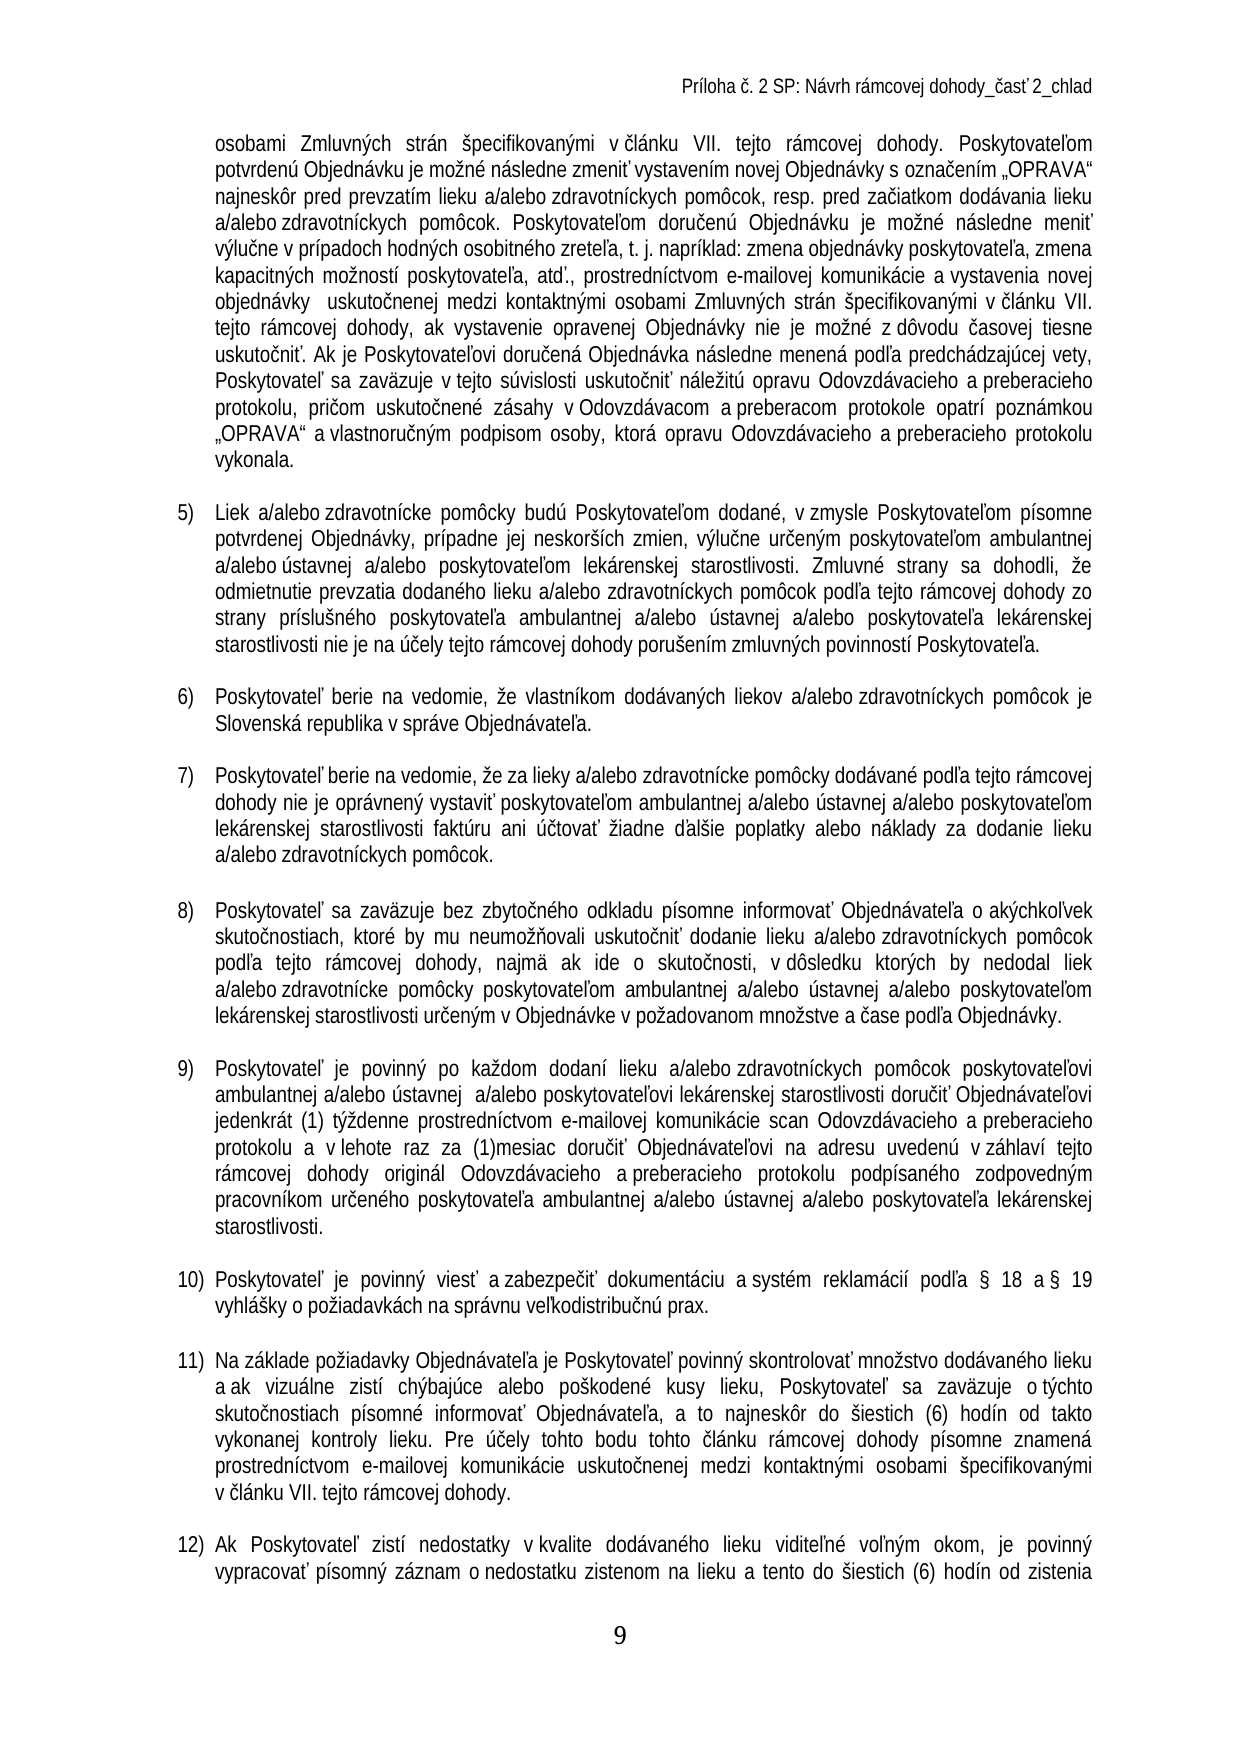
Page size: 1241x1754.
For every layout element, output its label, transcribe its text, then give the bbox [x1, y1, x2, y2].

list Liek a/alebo zdravotnícke pomôcky budú Poskytovateľom dodané, v zmysle Poskytovateľom písomne potvrdenej Objednávky, prípadne jej neskorších zmien, výlučne určeným poskytovateľom ambulantnej a/alebo ústavnej a/alebo poskytovateľom lekárenskej starostlivosti. Zmluvné strany sa dohodli, že odmietnutie prevzatia dodaného lieku a/alebo zdravotníckych pomôcok podľa tejto rámcovej dohody zo strany príslušného poskytovateľa ambulantnej a/alebo ústavnej a/alebo poskytovateľa lekárenskej starostlivosti nie je na účely tejto rámcovej dohody porušením zmluvných povinností Poskytovateľa. [177, 499, 1092, 657]
list Poskytovateľ berie na vedomie, že vlastníkom dodávaných liekov a/alebo zdravotníckych pomôcok je Slovenská republika v správe Objednávateľa. [177, 683, 1092, 736]
list Poskytovateľ sa zaväzuje bez zbytočného odkladu písomne informovať Objednávateľa o akýchkoľvek skutočnostiach, ktoré by mu neumožňovali uskutočniť dodanie lieku a/alebo zdravotníckych pomôcok podľa tejto rámcovej dohody, najmä ak ide o skutočnosti, v dôsledku ktorých by nedodal liek a/alebo zdravotnícke pomôcky poskytovateľom ambulantnej a/alebo ústavnej a/alebo poskytovateľom lekárenskej starostlivosti určeným v Objednávke v požadovanom množstve a čase podľa Objednávky. [177, 897, 1092, 1028]
list Na základe požiadavky Objednávateľa je Poskytovateľ povinný skontrolovať množstvo dodávaného lieku a ak vizuálne zistí chýbajúce alebo poškodené kusy lieku, Poskytovateľ sa zaväzuje o týchto skutočnostiach písomné informovať Objednávateľa, a to najneskôr do šiestich (6) hodín od takto vykonanej kontroly lieku. Pre účely tohto bodu tohto článku rámcovej dohody písomne znamená prostredníctvom e-mailovej komunikácie uskutočnenej medzi kontaktnými osobami špecifikovanými v článku VII. tejto rámcovej dohody. [177, 1347, 1092, 1505]
list Poskytovateľ je povinný viesť a zabezpečiť dokumentáciu a systém reklamácií podľa § 18 a § 19 vyhlášky o požiadavkách na správnu veľkodistribučnú prax. [177, 1266, 1092, 1318]
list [177, 130, 1092, 472]
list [177, 1531, 1092, 1584]
list Poskytovateľ berie na vedomie, že za lieky a/alebo zdravotnícke pomôcky dodávané podľa tejto rámcovej dohody nie je oprávnený vystaviť poskytovateľom ambulantnej a/alebo ústavnej a/alebo poskytovateľom lekárenskej starostlivosti faktúru ani účtovať žiadne ďalšie poplatky alebo náklady za dodanie lieku a/alebo zdravotníckych pomôcok. [177, 762, 1092, 868]
list Poskytovateľ je povinný po každom dodaní lieku a/alebo zdravotníckych pomôcok poskytovateľovi ambulantnej a/alebo ústavnej a/alebo poskytovateľovi lekárenskej starostlivosti doručiť Objednávateľovi jedenkrát (1) týždenne prostredníctvom e-mailovej komunikácie scan Odovzdávacieho a preberacieho protokolu a v lehote raz za (1)mesiac doručiť Objednávateľovi na adresu uvedenú v záhlaví tejto rámcovej dohody originál Odovzdávacieho a preberacieho protokolu podpísaného zodpovedným pracovníkom určeného poskytovateľa ambulantnej a/alebo ústavnej a/alebo poskytovateľa lekárenskej starostlivosti. [177, 1055, 1092, 1239]
